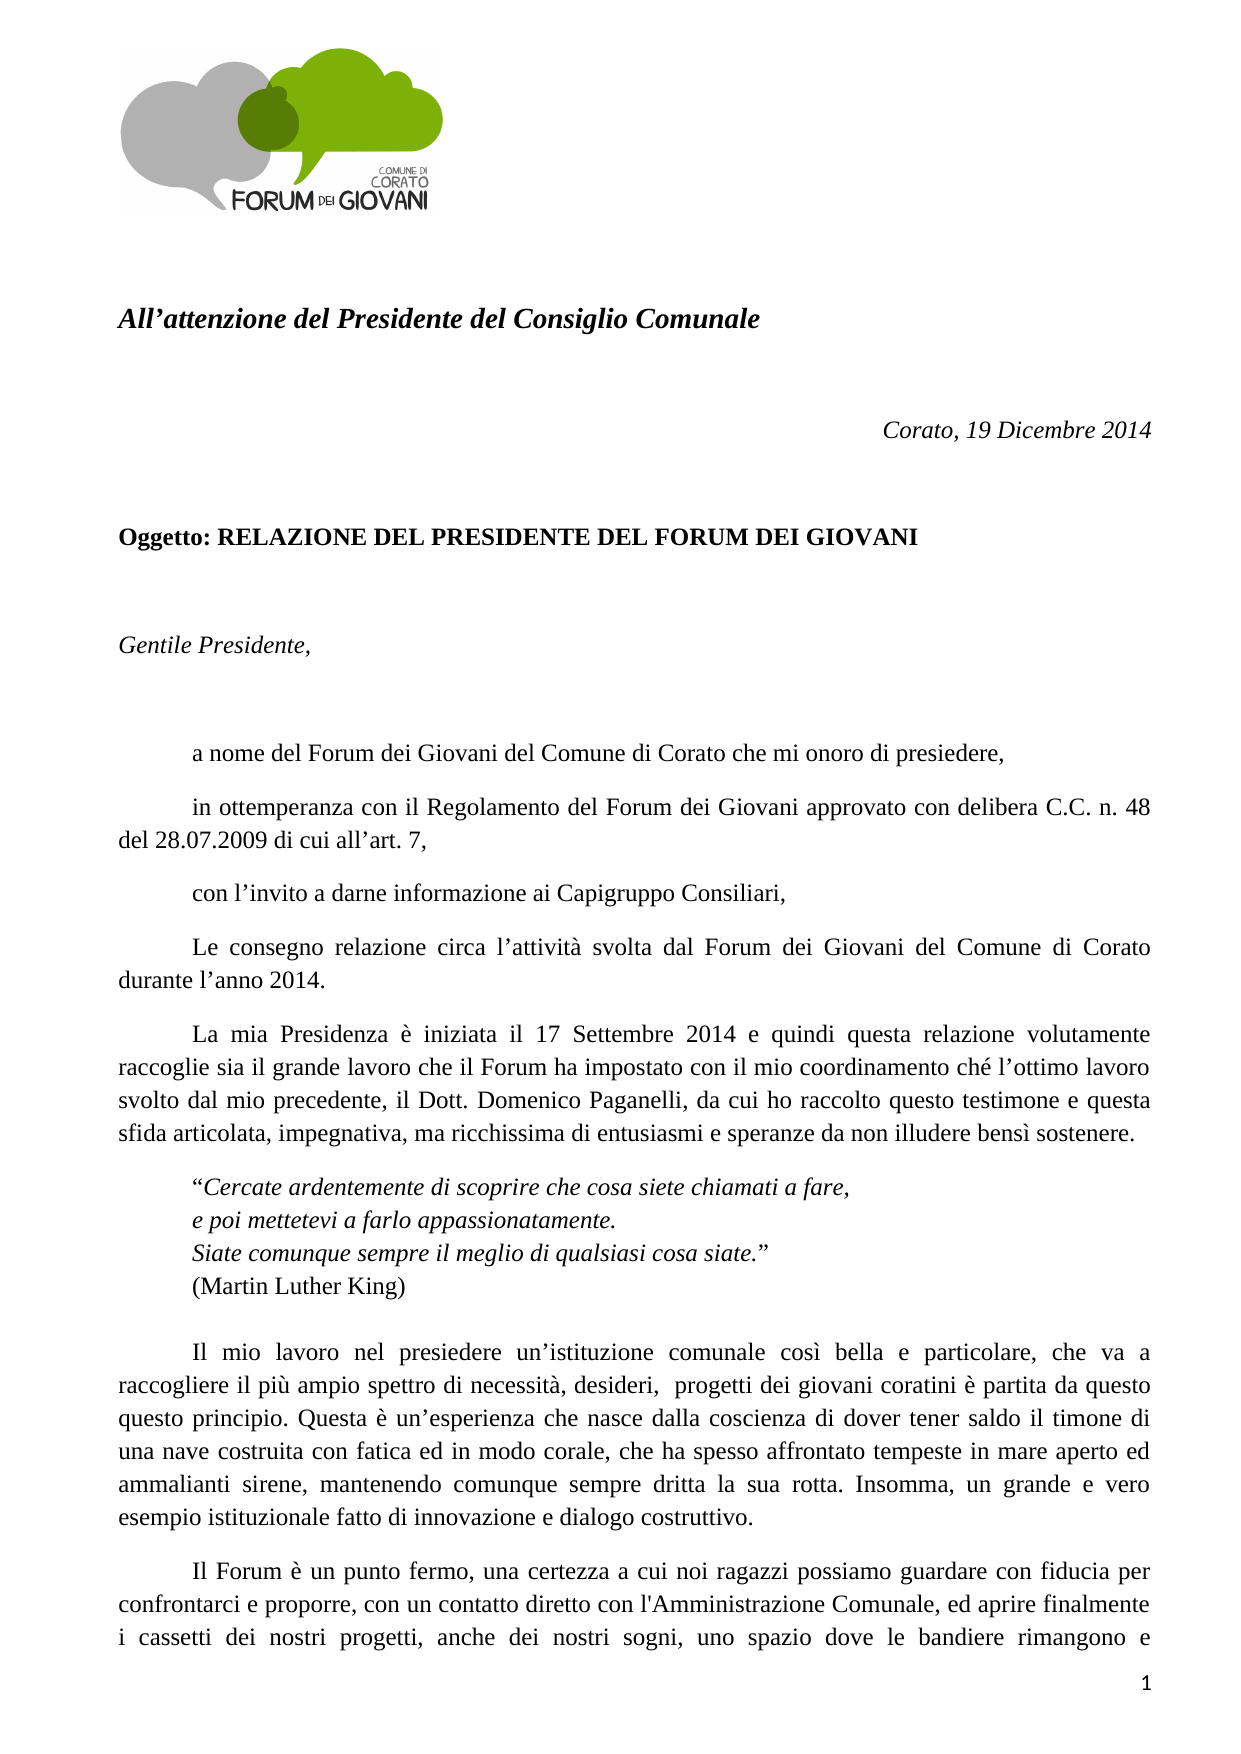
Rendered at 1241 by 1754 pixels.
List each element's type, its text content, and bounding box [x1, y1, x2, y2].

text a nome del Forum dei Giovani del Comune di Corato che mi onoro di presiedere, [118, 738, 1152, 767]
text (Martin Luther King) [118, 1271, 1152, 1300]
text Oggetto: RELAZIONE DEL PRESIDENTE DEL FORUM DEI GIOVANI [118, 522, 1152, 551]
text La mia Presidenza è iniziata il 17 Settembre 2014 e quindi questa relazione volutamente raccoglie sia il grande lavoro che il Forum ha impostato con il mio coordinamento ché l’ottimo lavoro svolto dal mio precedente, il Dott. Domenico Paganelli, da cui ho raccolto questo testimone e questa sfida articolata, impegnativa, ma ricchissima di entusiasmi e speranze da non illudere bensì sostenere. [118, 1019, 1152, 1147]
picture [118, 44, 444, 214]
text in ottemperanza con il Regolamento del Forum dei Giovani approvato con delibera C.C. n. 48 del 28.07.2009 di cui all’art. 7, [118, 792, 1152, 853]
text Siate comunque sempre il meglio di qualsiasi cosa siate.” [118, 1238, 1152, 1267]
text Le consegno relazione circa l’attività svolta dal Forum dei Giovani del Comune di Corato durante l’anno 2014. [118, 932, 1152, 994]
text con l’invito a darne informazione ai Capigruppo Consiliari, [118, 878, 1152, 907]
text “Cercate ardentemente di scoprire che cosa siete chiamati a fare, [118, 1172, 1152, 1201]
text Il mio lavoro nel presiedere un’istituzione comunale così bella e particolare, che va a raccogliere il più ampio spettro di necessità, desideri, progetti dei giovani coratini è partita da questo questo principio. Questa è un’esperienza che nasce dalla coscienza di dover tener saldo il timone di una nave costruita con fatica ed in modo corale, che ha spesso affrontato tempeste in mare aperto ed ammalianti sirene, mantenendo comunque sempre dritta la sua rotta. Insomma, un grande e vero esempio istituzionale fatto di innovazione e dialogo costruttivo. [118, 1337, 1152, 1531]
text All’attenzione del Presidente del Consiglio Comunale [118, 301, 1152, 335]
text e poi mettetevi a farlo appassionatamente. [118, 1205, 1152, 1234]
text Gentile Presidente, [118, 630, 1152, 659]
text Corato, 19 Dicembre 2014 [118, 415, 1152, 443]
